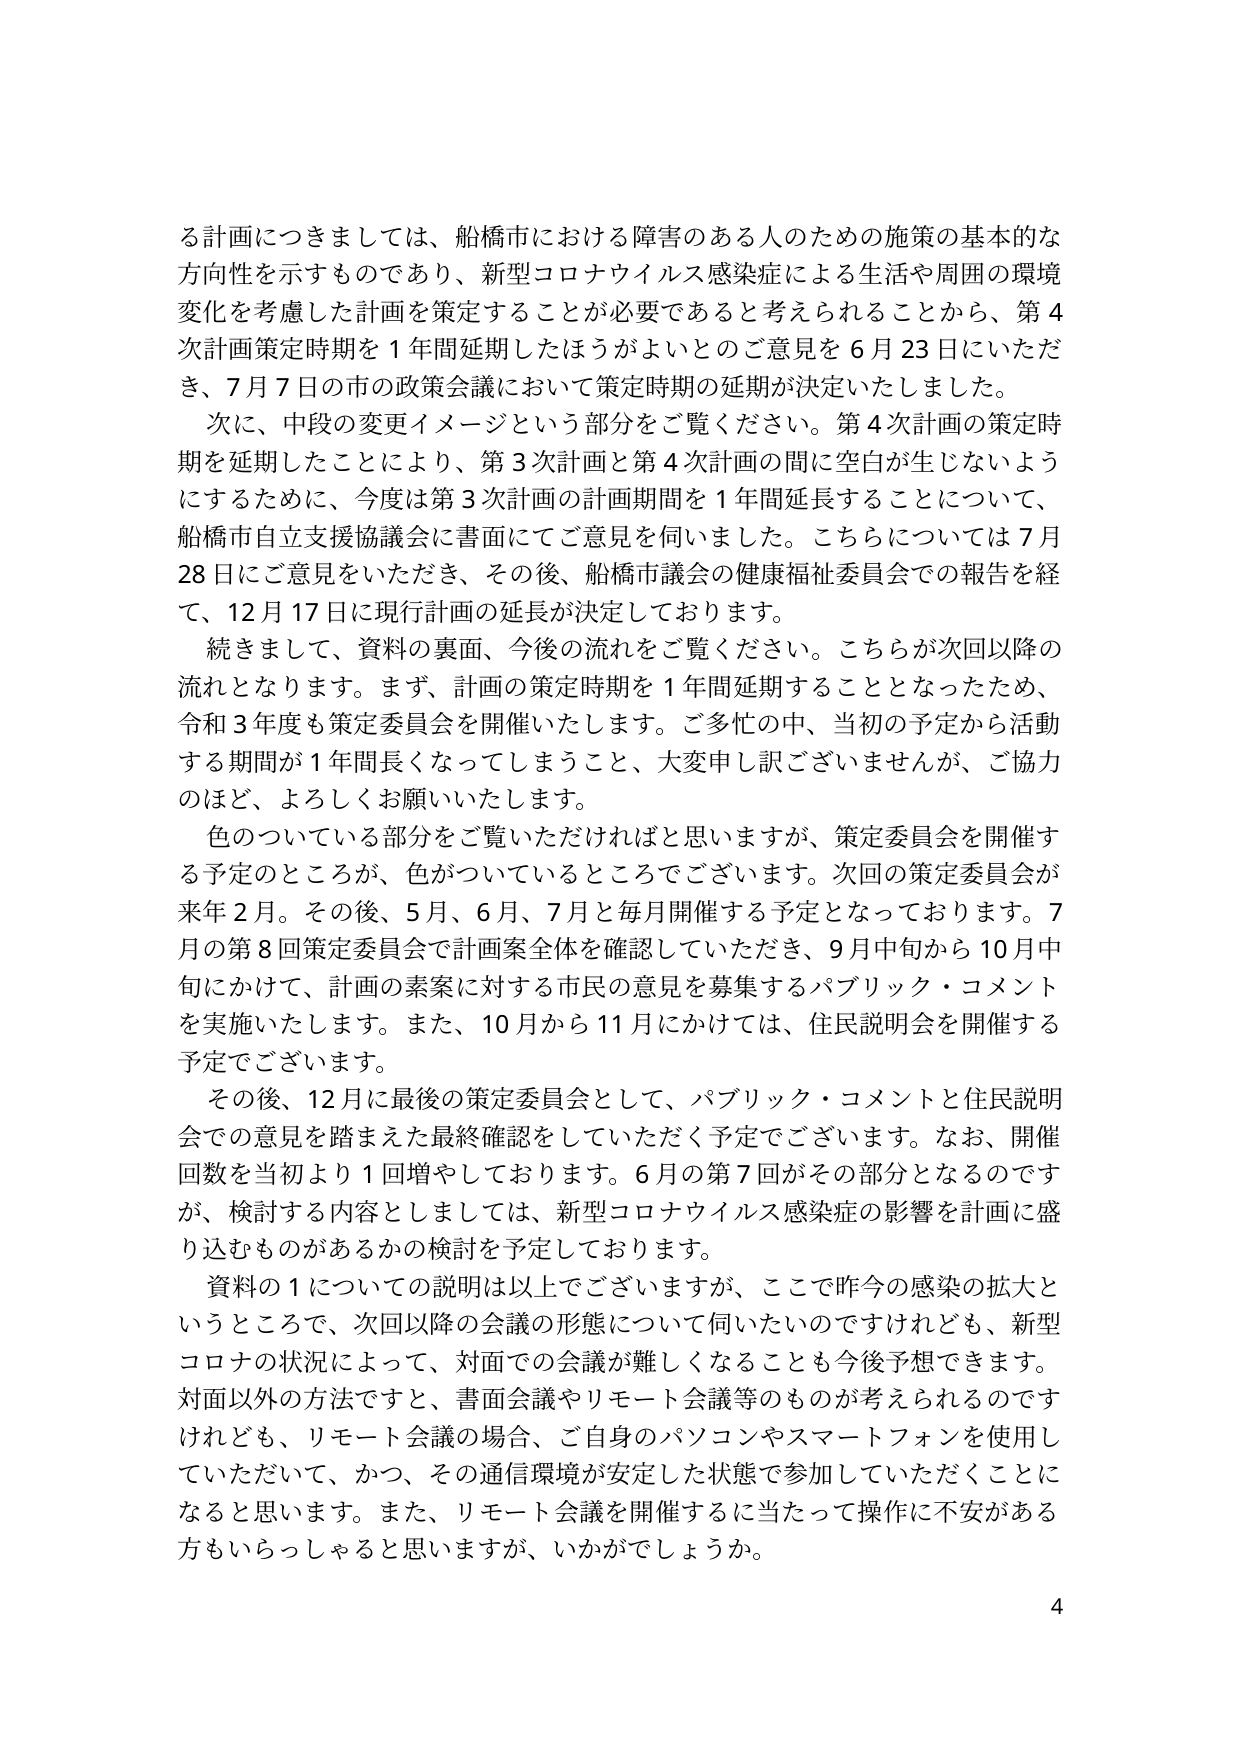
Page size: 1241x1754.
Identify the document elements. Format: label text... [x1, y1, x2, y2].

text 資料の1についての説明は以上でございますが、ここで昨今の感染の拡大というところで、次回以降の会議の形態について伺いたいのですけれども、新型コロナの状況によって、対面での会議が難しくなることも今後予想できます。対面以外の方法ですと、書面会議やリモート会議等のものが考えられるのですけれども、リモート会議の場合、ご自身のパソコンやスマートフォンを使用していただいて、かつ、その通信環境が安定した状態で参加していただくことになると思います。また、リモート会議を開催するに当たって操作に不安がある方もいらっしゃると思いますが、いかがでしょうか。 [177, 1267, 1063, 1567]
text 次に、中段の変更イメージという部分をご覧ください。第4次計画の策定時期を延期したことにより、第3次計画と第4次計画の間に空白が生じないようにするために、今度は第3次計画の計画期間を1年間延長することについて、船橋市自立支援協議会に書面にてご意見を伺いました。こちらについては7月28日にご意見をいただき、その後、船橋市議会の健康福祉委員会での報告を経て、12月17日に現行計画の延長が決定しております。 [177, 404, 1063, 629]
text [177, 217, 1063, 404]
text 続きまして、資料の裏面、今後の流れをご覧ください。こちらが次回以降の流れとなります。まず、計画の策定時期を1年間延期することとなったため、令和3年度も策定委員会を開催いたします。ご多忙の中、当初の予定から活動する期間が1年間長くなってしまうこと、大変申し訳ございませんが、ご協力のほど、よろしくお願いいたします。 [177, 629, 1063, 817]
text 色のついている部分をご覧いただければと思いますが、策定委員会を開催する予定のところが、色がついているところでございます。次回の策定委員会が来年2月。その後、5月、6月、7月と毎月開催する予定となっております。7月の第8回策定委員会で計画案全体を確認していただき、9月中旬から10月中旬にかけて、計画の素案に対する市民の意見を募集するパブリック・コメントを実施いたします。また、10月から11月にかけては、住民説明会を開催する予定でございます。 [177, 817, 1063, 1079]
text その後、12月に最後の策定委員会として、パブリック・コメントと住民説明会での意見を踏まえた最終確認をしていただく予定でございます。なお、開催回数を当初より1回増やしております。6月の第7回がその部分となるのですが、検討する内容としましては、新型コロナウイルス感染症の影響を計画に盛り込むものがあるかの検討を予定しております。 [177, 1079, 1063, 1267]
